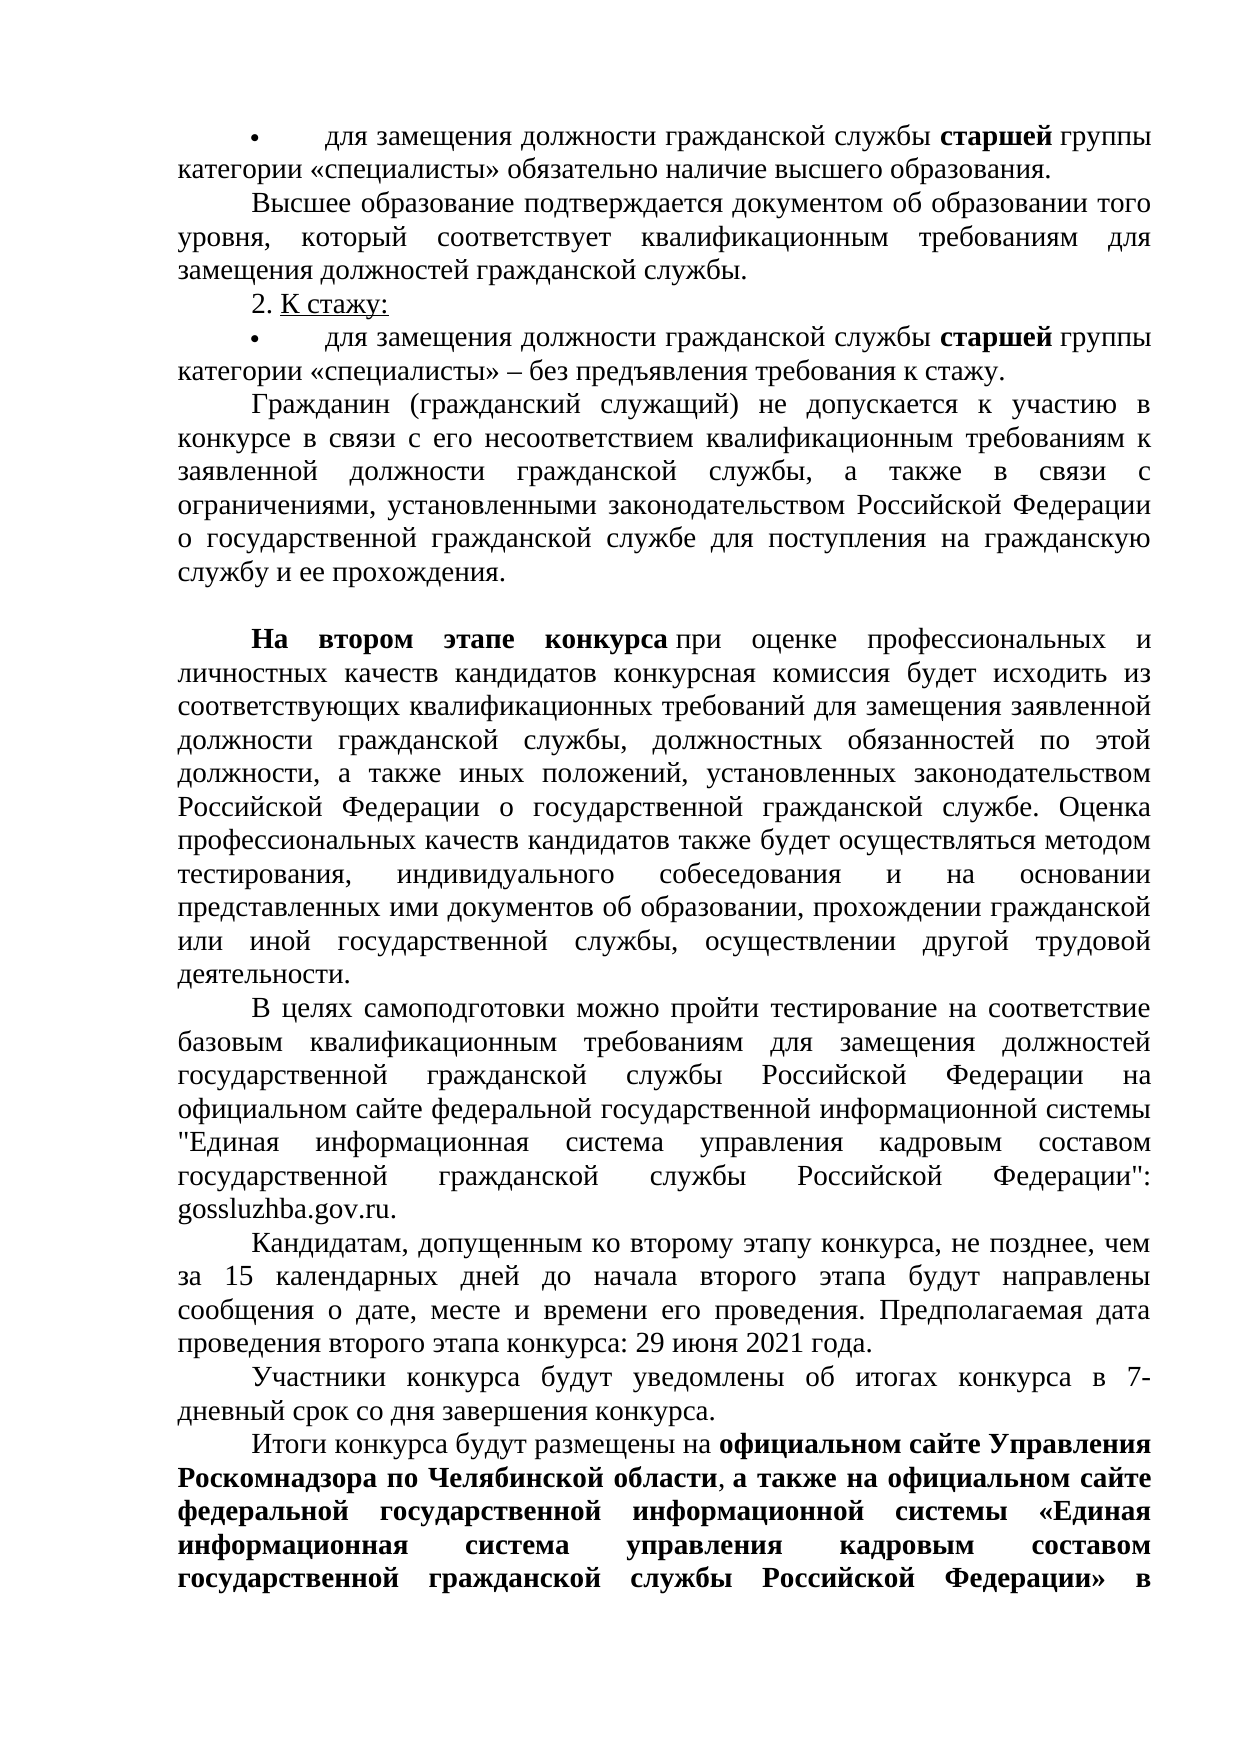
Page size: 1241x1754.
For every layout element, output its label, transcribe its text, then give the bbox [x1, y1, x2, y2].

text 2. К стажу: [177, 286, 1152, 319]
text Кандидатам, допущенным ко второму этапу конкурса, не позднее, чем за 15 календарных дней до начала второго этапа будут направлены сообщения о дате, месте и времени его проведения. Предполагаемая дата проведения второго этапа конкурса: 29 июня 2021 года. [177, 1225, 1152, 1359]
text В целях самоподготовки можно пройти тестирование на соответствие базовым квалификационным требованиям для замещения должностей государственной гражданской службы Российской Федерации на официальном сайте федеральной государственной информационной системы "Единая информационная система управления кадровым составом государственной гражданской службы Российской Федерации": gossluzhba.gov.ru. [177, 990, 1152, 1225]
text На втором этапе конкурса при оценке профессиональных и личностных качеств кандидатов конкурсная комиссия будет исходить из соответствующих квалификационных требований для замещения заявленной должности гражданской службы, должностных обязанностей по этой должности, а также иных положений, установленных законодательством Российской Федерации о государственной гражданской службе. Оценка профессиональных качеств кандидатов также будет осуществляться методом тестирования, индивидуального собеседования и на основании представленных ими документов об образовании, прохождении гражданской или иной государственной службы, осуществлении другой трудовой деятельности. [177, 621, 1152, 990]
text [177, 1426, 1152, 1594]
text Гражданин (гражданский служащий) не допускается к участию в конкурсе в связи с его несоответствием квалификационным требованиям к заявленной должности гражданской службы, а также в связи с ограничениями, установленными законодательством Российской Федерации о государственной гражданской службе для поступления на гражданскую службу и ее прохождения. [177, 386, 1152, 588]
text Высшее образование подтверждается документом об образовании того уровня, который соответствует квалификационным требованиям для замещения должностей гражданской службы. [177, 185, 1152, 286]
list для замещения должности гражданской службы старшей группы категории «специалисты» обязательно наличие высшего образования. [177, 118, 1152, 185]
list для замещения должности гражданской службы старшей группы категории «специалисты» – без предъявления требования к стажу. [177, 319, 1152, 386]
text Участники конкурса будут уведомлены об итогах конкурса в 7-дневный срок со дня завершения конкурса. [177, 1359, 1152, 1426]
